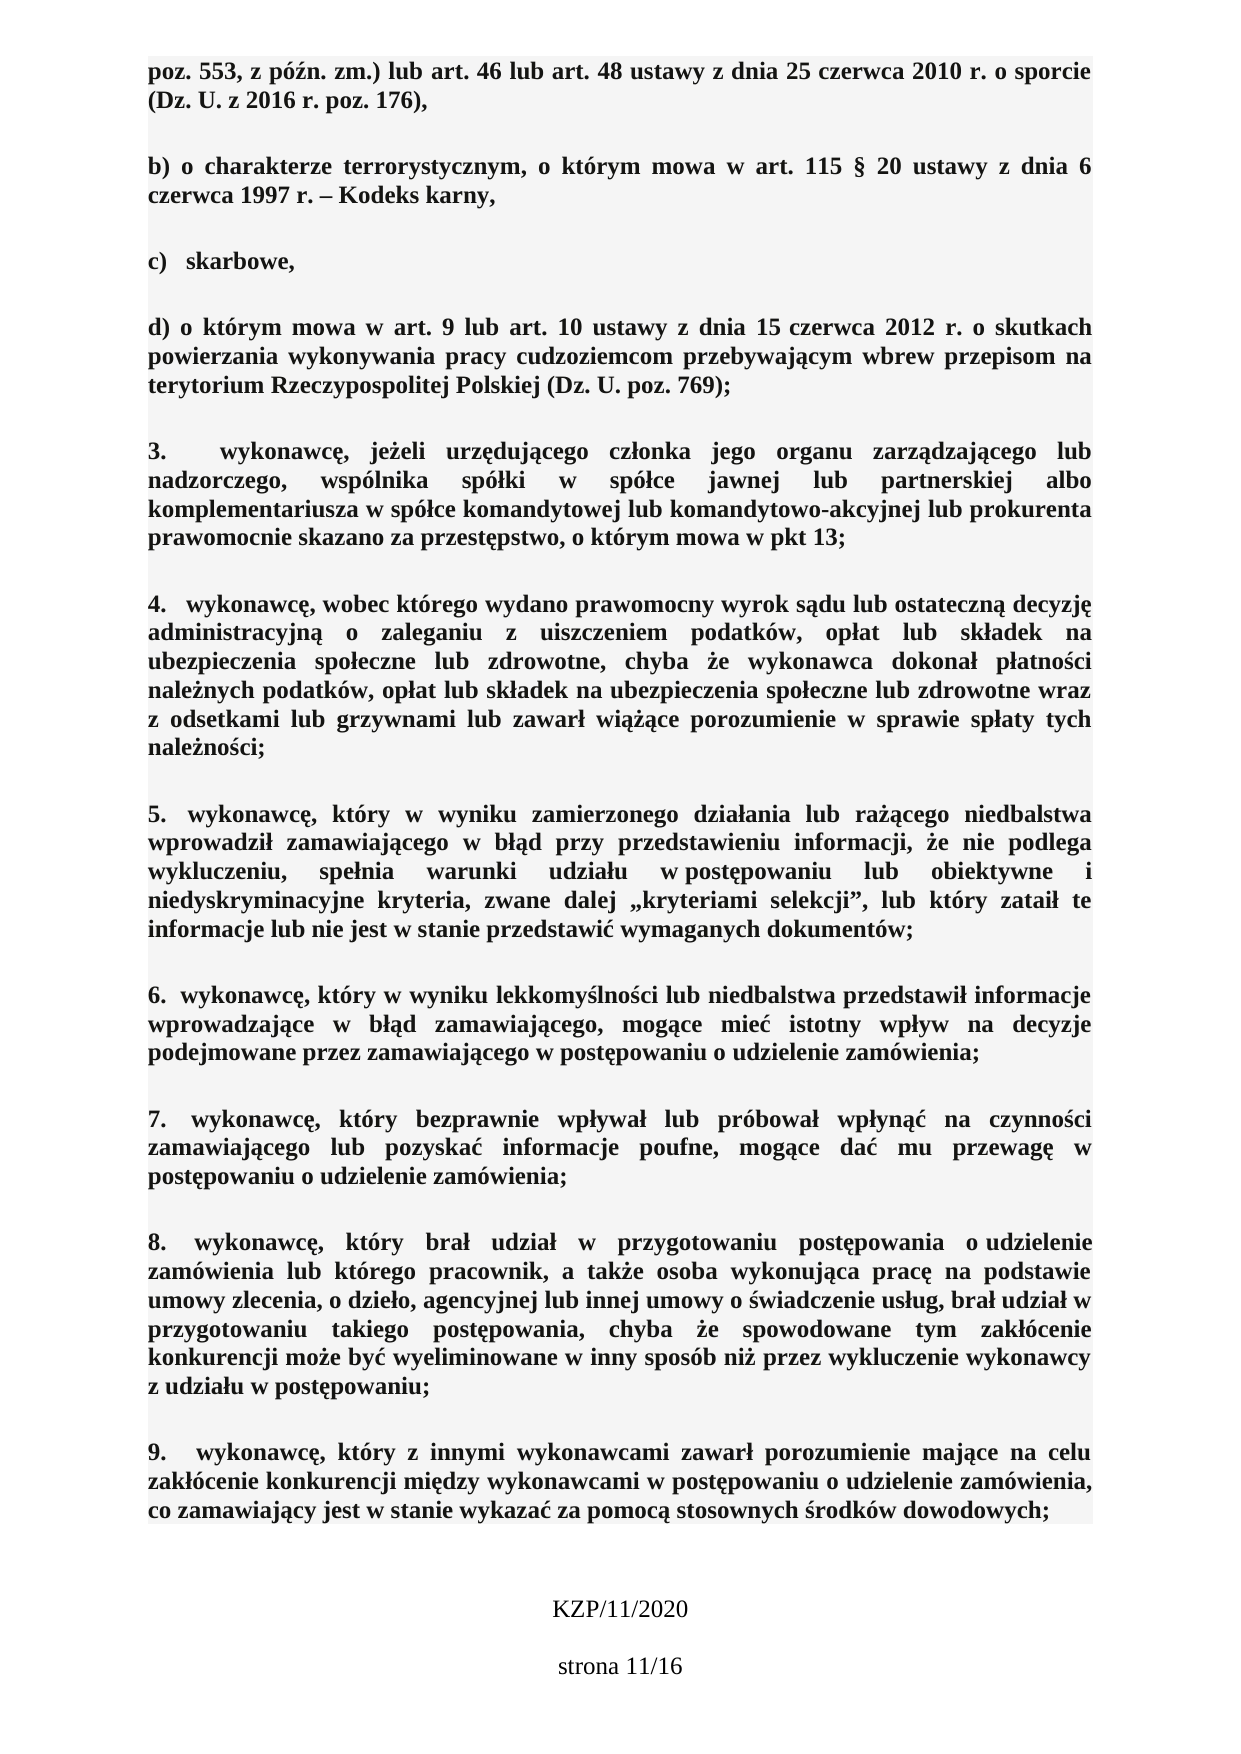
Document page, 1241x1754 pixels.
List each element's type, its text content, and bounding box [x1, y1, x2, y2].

text b) o charakterze terrorystycznym, o którym mowa w art. 115 § 20 ustawy z dnia 6 czerwca 1997 r. – Kodeks karny, [148, 151, 1093, 209]
text d) o którym mowa w art. 9 lub art. 10 ustawy z dnia 15 czerwca 2012 r. o skutkach powierzania wykonywania pracy cudzoziemcom przebywającym wbrew przepisom na terytorium Rzeczypospolitej Polskiej (Dz. U. poz. 769); [148, 312, 1093, 399]
text 8. wykonawcę, który brał udział w przygotowaniu postępowania o udzielenie zamówienia lub którego pracownik, a także osoba wykonująca pracę na podstawie umowy zlecenia, o dzieło, agencyjnej lub innej umowy o świadczenie usług, brał udział w przygotowaniu takiego postępowania, chyba że spowodowane tym zakłócenie konkurencji może być wyeliminowane w inny sposób niż przez wykluczenie wykonawcy z udziału w postępowaniu; [148, 1227, 1093, 1400]
text 7. wykonawcę, który bezprawnie wpływał lub próbował wpłynąć na czynności zamawiającego lub pozyskać informacje poufne, mogące dać mu przewagę w postępowaniu o udzielenie zamówienia; [148, 1104, 1093, 1190]
text 5. wykonawcę, który w wyniku zamierzonego działania lub rażącego niedbalstwa wprowadził zamawiającego w błąd przy przedstawieniu informacji, że nie podlega wykluczeniu, spełnia warunki udziału w postępowaniu lub obiektywne i niedyskryminacyjne kryteria, zwane dalej „kryteriami selekcji”, lub który zataił te informacje lub nie jest w stanie przedstawić wymaganych dokumentów; [148, 799, 1093, 942]
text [148, 56, 1093, 114]
text 4. wykonawcę, wobec którego wydano prawomocny wyrok sądu lub ostateczną decyzję administracyjną o zaleganiu z uiszczeniem podatków, opłat lub składek na ubezpieczenia społeczne lub zdrowotne, chyba że wykonawca dokonał płatności należnych podatków, opłat lub składek na ubezpieczenia społeczne lub zdrowotne wraz z odsetkami lub grzywnami lub zawarł wiążące porozumienie w sprawie spłaty tych należności; [148, 589, 1093, 761]
text c) skarbowe, [148, 246, 1093, 275]
text 9. wykonawcę, który z innymi wykonawcami zawarł porozumienie mające na celu zakłócenie konkurencji między wykonawcami w postępowaniu o udzielenie zamówienia, co zamawiający jest w stanie wykazać za pomocą stosownych środków dowodowych; [148, 1437, 1093, 1524]
text 3. wykonawcę, jeżeli urzędującego członka jego organu zarządzającego lub nadzorczego, wspólnika spółki w spółce jawnej lub partnerskiej albo komplementariusza w spółce komandytowej lub komandytowo-akcyjnej lub prokurenta prawomocnie skazano za przestępstwo, o którym mowa w pkt 13; [148, 436, 1093, 551]
text 6. wykonawcę, który w wyniku lekkomyślności lub niedbalstwa przedstawił informacje wprowadzające w błąd zamawiającego, mogące mieć istotny wpływ na decyzje podejmowane przez zamawiającego w postępowaniu o udzielenie zamówienia; [148, 980, 1093, 1066]
